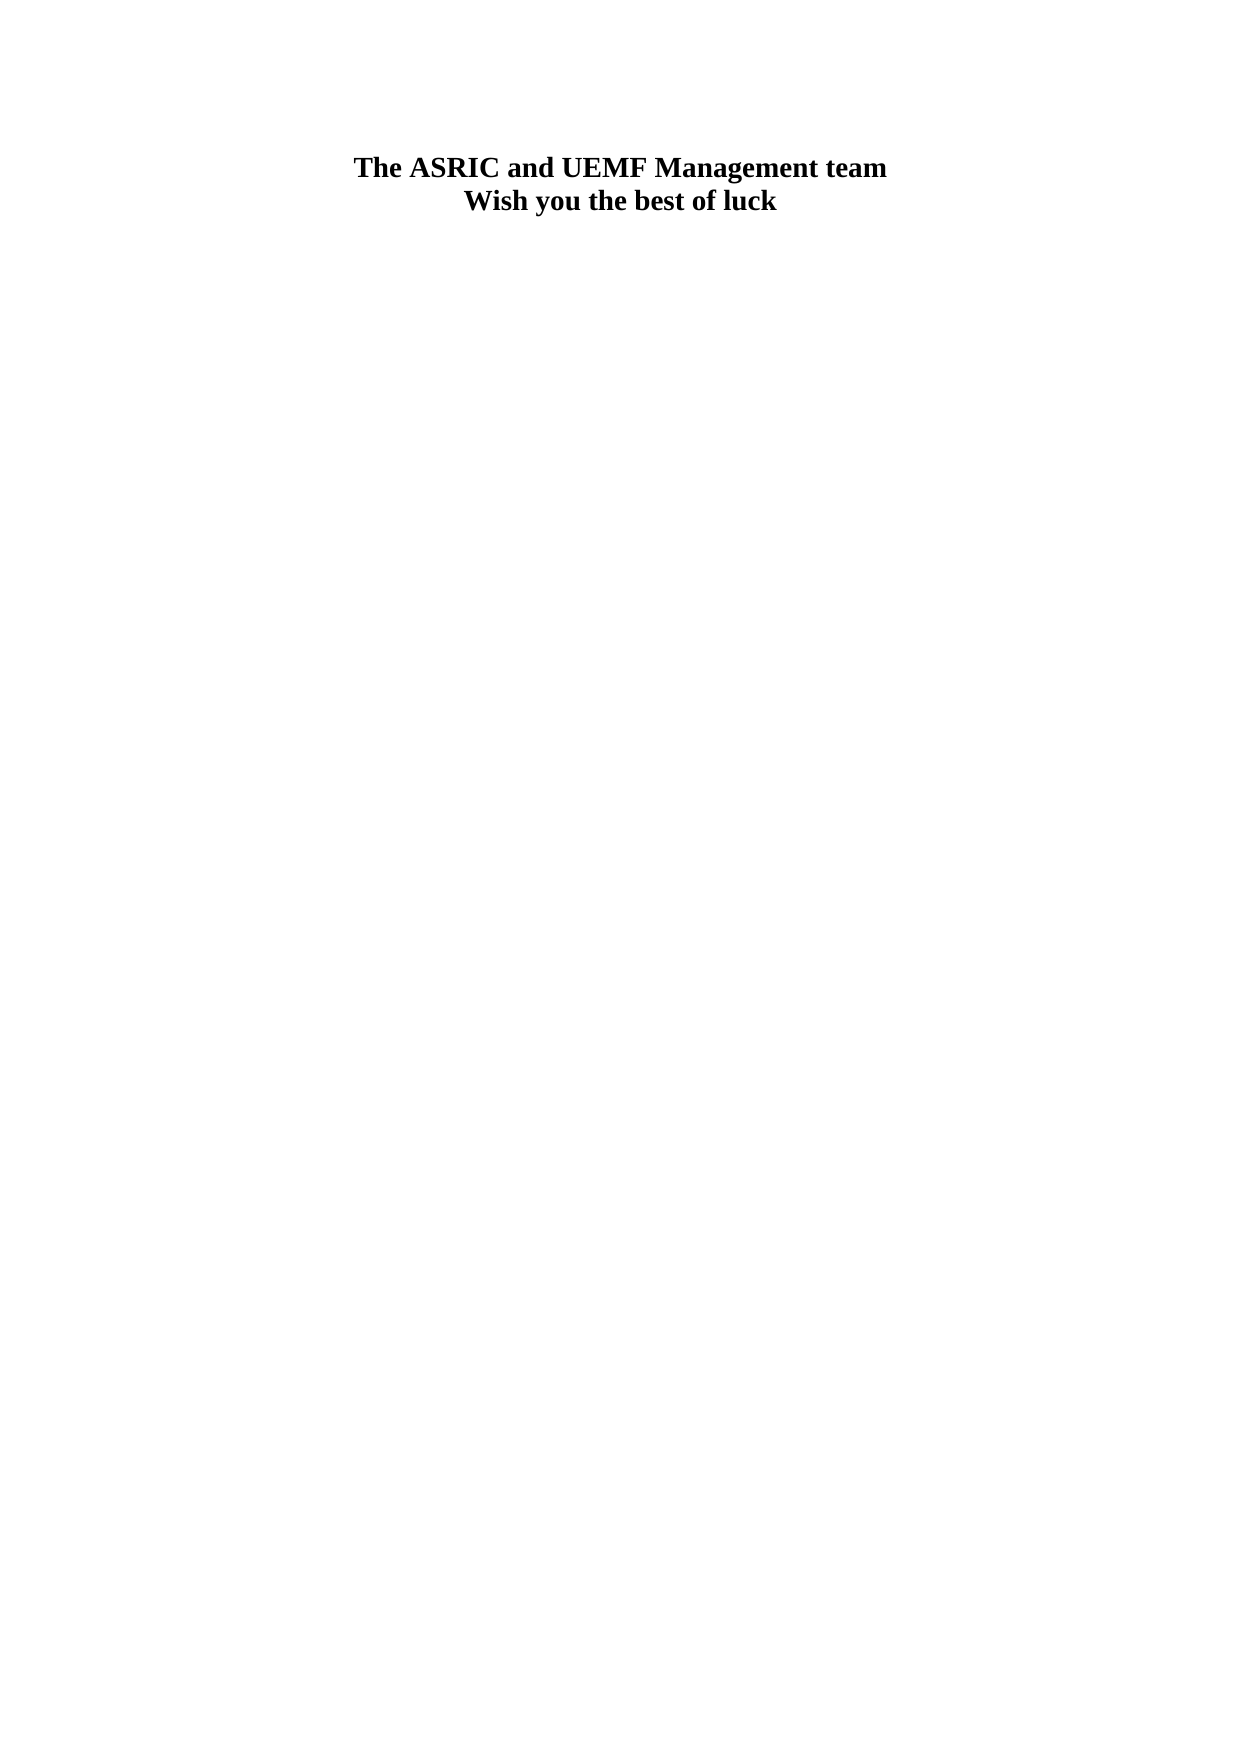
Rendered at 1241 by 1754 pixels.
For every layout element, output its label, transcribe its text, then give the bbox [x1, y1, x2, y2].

text Wish you the best of luck [150, 183, 1090, 217]
text The ASRIC and UEMF Management team [150, 150, 1090, 183]
